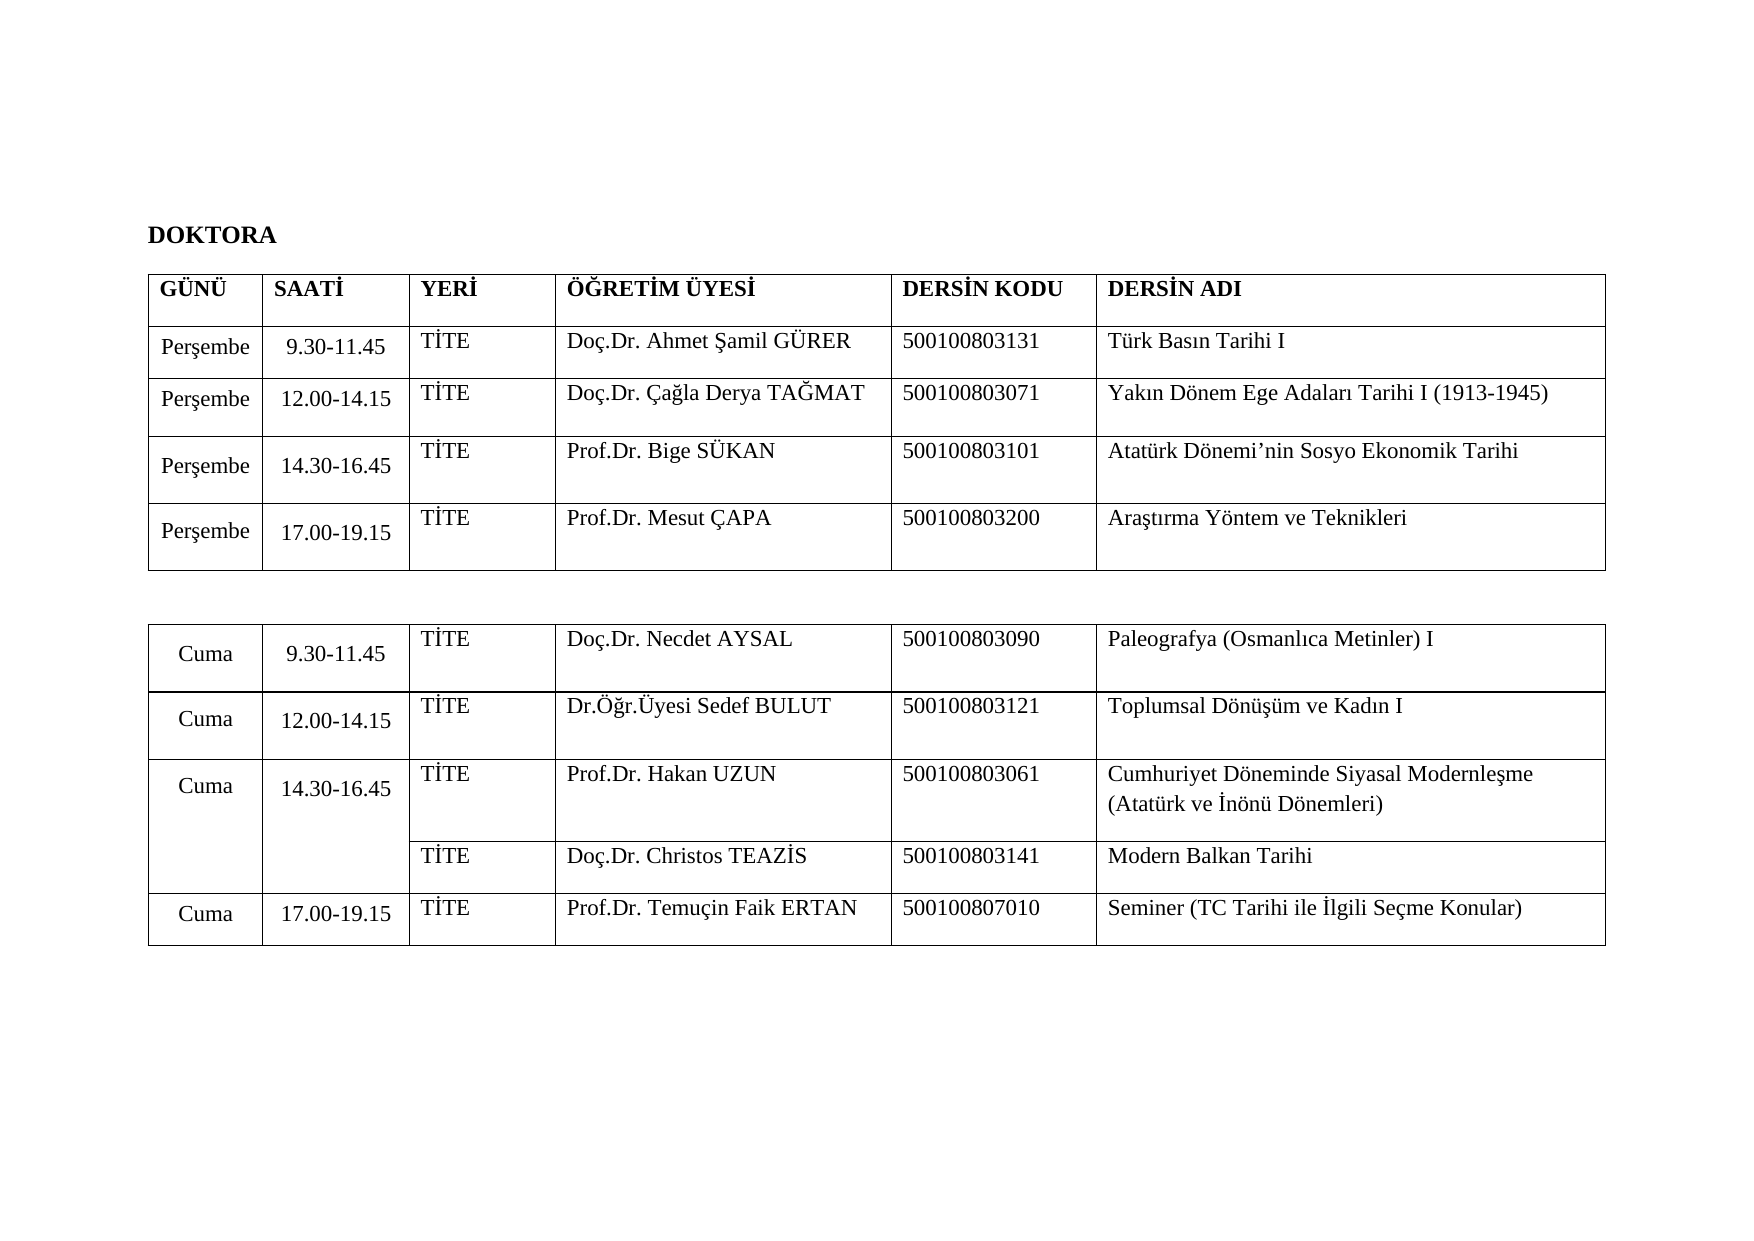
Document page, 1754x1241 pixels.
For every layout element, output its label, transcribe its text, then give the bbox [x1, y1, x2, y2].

table_cell Cuma [149, 894, 262, 945]
table_cell Dr.Öğr.Üyesi Sedef BULUT [556, 693, 891, 758]
table_cell Prof.Dr. Bige SÜKAN [556, 437, 891, 503]
table_cell Cumhuriyet Döneminde Siyasal Modernleşme (Atatürk ve İnönü Dönemleri) [1097, 760, 1605, 841]
table_cell TİTE [410, 842, 555, 893]
table_cell Perşembe [149, 437, 262, 503]
table_header 500100803090 [892, 625, 1096, 691]
table_cell Perşembe [149, 327, 262, 378]
table_header DERSİN ADI [1097, 275, 1605, 326]
table_header ÖĞRETİM ÜYESİ [556, 275, 891, 326]
table_cell Modern Balkan Tarihi [1097, 842, 1605, 893]
table_cell Türk Basın Tarihi I [1097, 327, 1605, 378]
table_cell Atatürk Dönemi’nin Sosyo Ekonomik Tarihi [1097, 437, 1605, 503]
table_header 9.30-11.45 [263, 625, 409, 691]
table_cell 500100803121 [892, 693, 1096, 758]
table_header TİTE [410, 625, 555, 691]
table_header SAATİ [263, 275, 409, 326]
table_header Cuma [149, 625, 262, 691]
table_cell Cuma [149, 693, 262, 758]
table_cell 500100807010 [892, 894, 1096, 945]
table_cell 500100803200 [892, 504, 1096, 570]
table_cell 500100803061 [892, 760, 1096, 841]
table_cell Prof.Dr. Mesut ÇAPA [556, 504, 891, 570]
table_cell Doç.Dr. Christos TEAZİS [556, 842, 891, 893]
table_cell Seminer (TC Tarihi ile İlgili Seçme Konular) [1097, 894, 1605, 945]
table_cell TİTE [410, 504, 555, 570]
table_header GÜNÜ [149, 275, 262, 326]
table_cell Doç.Dr. Çağla Derya TAĞMAT [556, 379, 891, 436]
table_cell Perşembe [149, 379, 262, 436]
table_cell Araştırma Yöntem ve Teknikleri [1097, 504, 1605, 570]
table_cell Perşembe [149, 504, 262, 570]
table_cell Prof.Dr. Temuçin Faik ERTAN [556, 894, 891, 945]
table_cell 500100803131 [892, 327, 1096, 378]
table_cell Prof.Dr. Hakan UZUN [556, 760, 891, 841]
table_cell TİTE [410, 760, 555, 841]
table_header YERİ [410, 275, 555, 326]
table_cell 14.30-16.45 [263, 437, 409, 503]
table_cell 9.30-11.45 [263, 327, 409, 378]
table_cell Yakın Dönem Ege Adaları Tarihi I (1913-1945) [1097, 379, 1605, 436]
table_cell 500100803071 [892, 379, 1096, 436]
table_cell 500100803101 [892, 437, 1096, 503]
table_header DERSİN KODU [892, 275, 1096, 326]
table_cell 12.00-14.15 [263, 379, 409, 436]
table_cell Cuma [149, 760, 262, 893]
table_cell 17.00-19.15 [263, 504, 409, 570]
table_cell Toplumsal Dönüşüm ve Kadın I [1097, 693, 1605, 758]
table_cell TİTE [410, 894, 555, 945]
table_cell TİTE [410, 693, 555, 758]
table_header Paleografya (Osmanlıca Metinler) I [1097, 625, 1605, 691]
table_cell TİTE [410, 437, 555, 503]
text DOKTORA [148, 220, 1606, 248]
table_cell 17.00-19.15 [263, 894, 409, 945]
table_cell 500100803141 [892, 842, 1096, 893]
table_cell 12.00-14.15 [263, 693, 409, 758]
table_cell Doç.Dr. Ahmet Şamil GÜRER [556, 327, 891, 378]
table_cell TİTE [410, 327, 555, 378]
table_cell 14.30-16.45 [263, 760, 409, 893]
table_cell TİTE [410, 379, 555, 436]
table_header Doç.Dr. Necdet AYSAL [556, 625, 891, 691]
